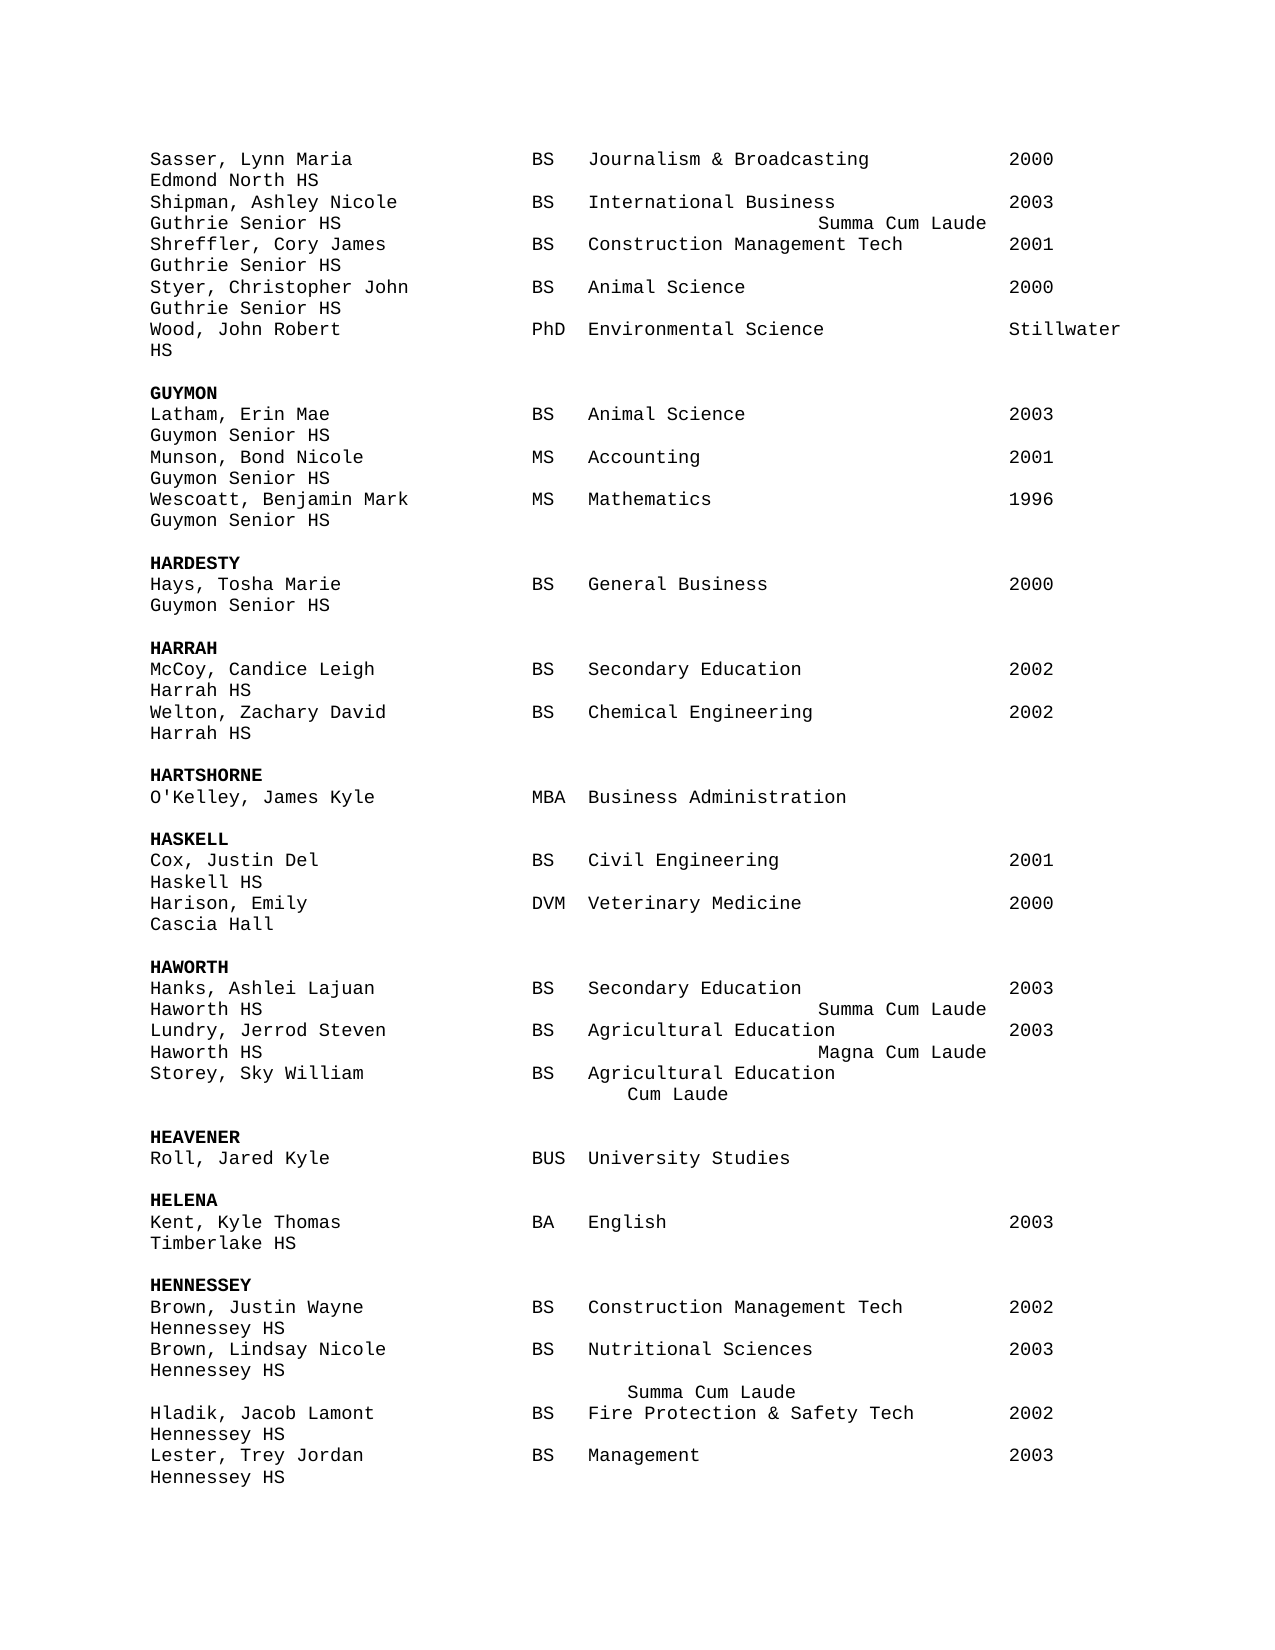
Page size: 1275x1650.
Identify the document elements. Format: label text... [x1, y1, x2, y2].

text Latham, Erin Mae BS Animal Science 2003 Guymon Senior HS [150, 405, 1125, 447]
text HARTSHORNE [150, 766, 1125, 787]
text O'Kelley, James Kyle MBA Business Administration [150, 787, 1125, 809]
text Cox, Justin Del BS Civil Engineering 2001 Haskell HS [150, 851, 1125, 894]
text Harison, Emily DVM Veterinary Medicine 2000 Cascia Hall [150, 894, 1125, 936]
text Hanks, Ashlei Lajuan BS Secondary Education 2003 Haworth HS Summa Cum Laude [150, 979, 1125, 1021]
text Kent, Kyle Thomas BA English 2003 Timberlake HS [150, 1212, 1125, 1255]
text Styer, Christopher John BS Animal Science 2000 Guthrie Senior HS [150, 277, 1125, 320]
text HARDESTY [150, 554, 1125, 575]
text Brown, Lindsay Nicole BS Nutritional Sciences 2003 Hennessey HS [150, 1340, 1125, 1382]
text HARRAH [150, 639, 1125, 660]
text Shreffler, Cory James BS Construction Management Tech 2001 Guthrie Senior HS [150, 235, 1125, 277]
text Brown, Justin Wayne BS Construction Management Tech 2002 Hennessey HS [150, 1297, 1125, 1340]
text GUYMON [150, 384, 1125, 405]
text Wescoatt, Benjamin Mark MS Mathematics 1996 Guymon Senior HS [150, 490, 1125, 532]
text Roll, Jared Kyle BUS University Studies [150, 1149, 1125, 1170]
text Welton, Zachary David BS Chemical Engineering 2002 Harrah HS [150, 702, 1125, 745]
text HAWORTH [150, 957, 1125, 979]
text HEAVENER [150, 1127, 1125, 1149]
text Wood, John Robert PhD Environmental Science Stillwater HS [150, 320, 1125, 362]
text Lester, Trey Jordan BS Management 2003 Hennessey HS [150, 1446, 1125, 1489]
text Lundry, Jerrod Steven BS Agricultural Education 2003 Haworth HS Magna Cum Laude [150, 1021, 1125, 1064]
text Hladik, Jacob Lamont BS Fire Protection & Safety Tech 2002 Hennessey HS [150, 1404, 1125, 1446]
text Storey, Sky William BS Agricultural Education Cum Laude [150, 1064, 1125, 1106]
text HELENA [150, 1191, 1125, 1212]
text McCoy, Candice Leigh BS Secondary Education 2002 Harrah HS [150, 660, 1125, 702]
text Sasser, Lynn Maria BS Journalism & Broadcasting 2000 Edmond North HS [150, 150, 1125, 192]
text Summa Cum Laude [150, 1382, 1125, 1404]
text Shipman, Ashley Nicole BS International Business 2003 Guthrie Senior HS Summa Cum Laude [150, 192, 1125, 235]
text Hays, Tosha Marie BS General Business 2000 Guymon Senior HS [150, 575, 1125, 617]
text Munson, Bond Nicole MS Accounting 2001 Guymon Senior HS [150, 447, 1125, 490]
text HENNESSEY [150, 1276, 1125, 1297]
text HASKELL [150, 830, 1125, 851]
